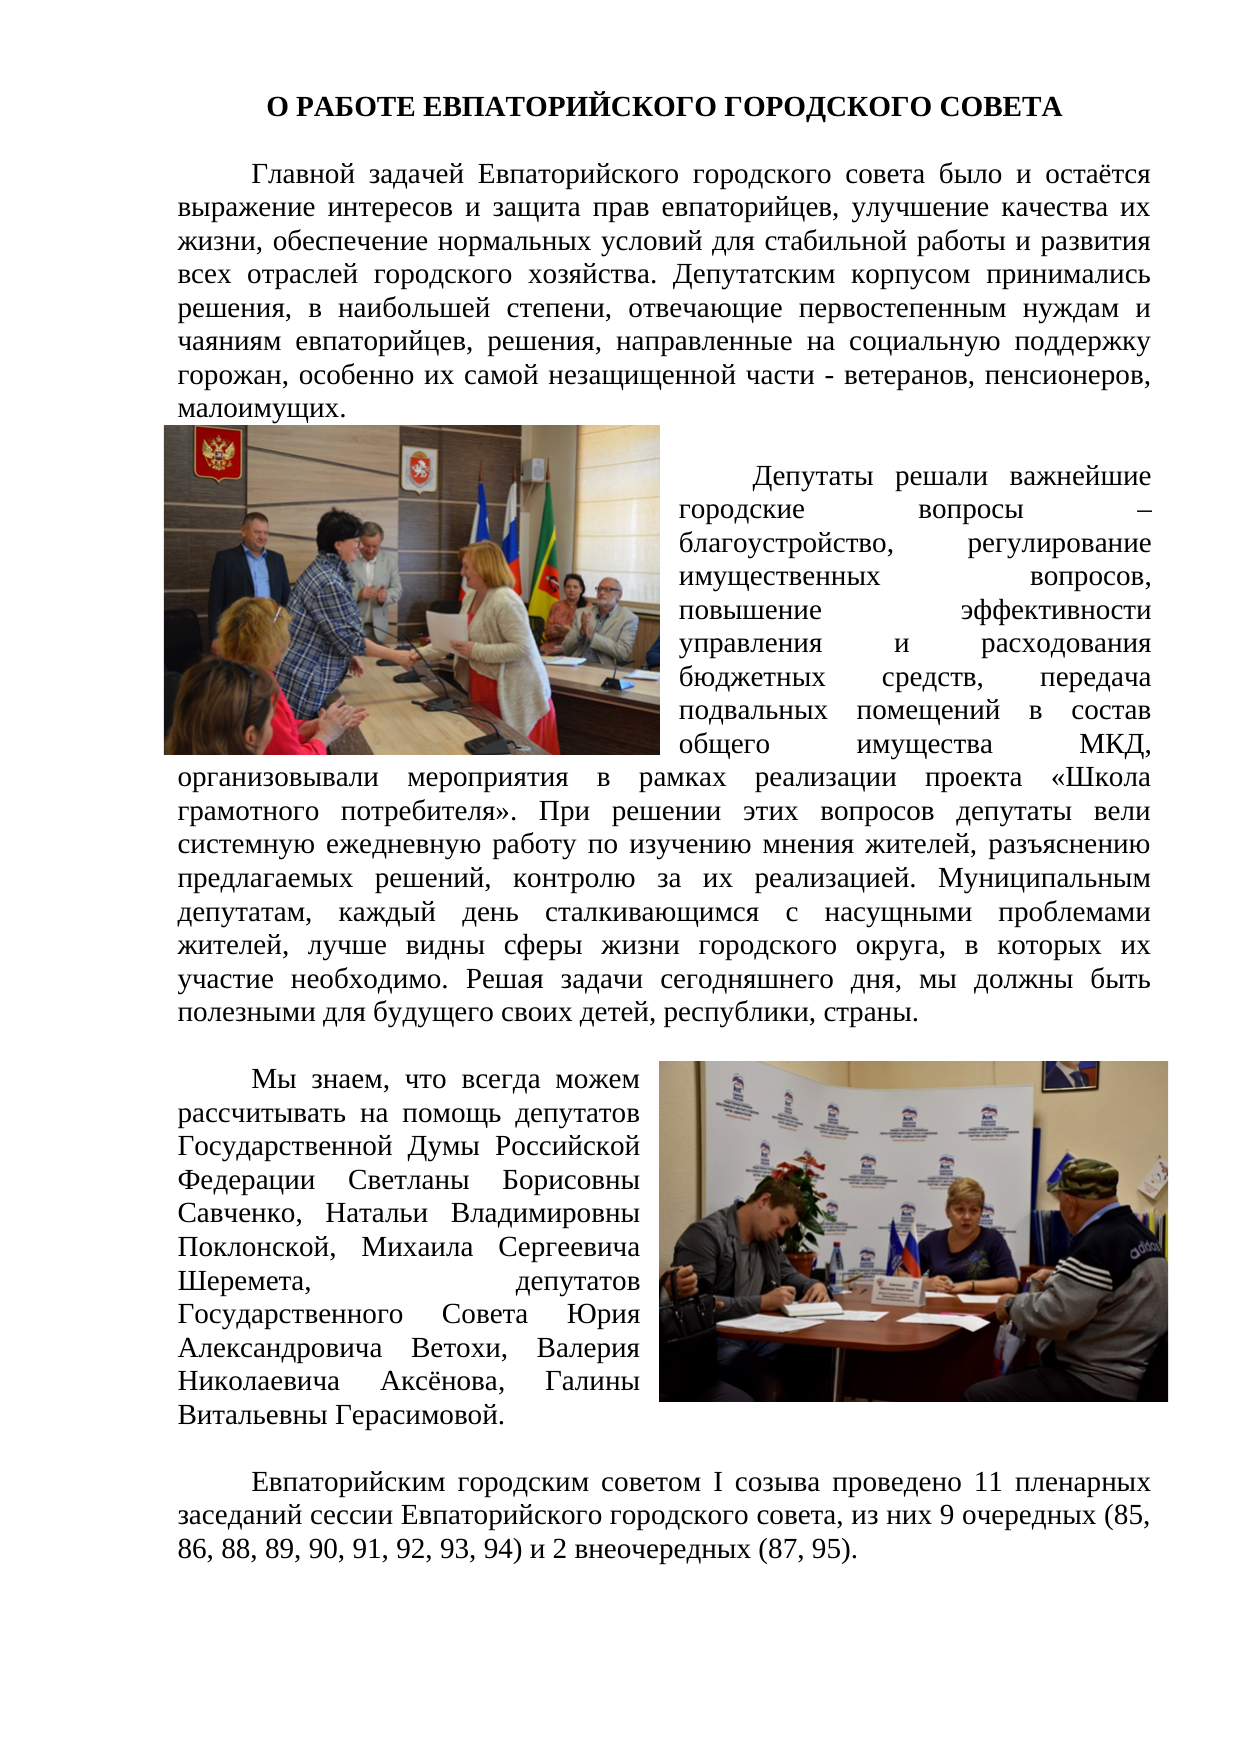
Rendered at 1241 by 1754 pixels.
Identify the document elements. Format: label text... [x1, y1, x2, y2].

picture [163, 425, 660, 755]
text Главной задачей Евпаторийского городского совета было и остаётся выражение интересов и защита прав евпаторийцев, улучшение качества их жизни, обеспечение нормальных условий для стабильной работы и развития всех отраслей городского хозяйства. Депутатским корпусом принимались решения, в наибольшей степени, отвечающие первостепенным нуждам и чаяниям евпаторийцев, решения, направленные на социальную поддержку горожан, особенно их самой незащищенной части - ветеранов, пенсионеров, малоимущих. [177, 156, 1152, 424]
text О РАБОТЕ ЕВПАТОРИЙСКОГО ГОРОДСКОГО СОВЕТА [177, 89, 1152, 122]
text Евпаторийским городским советом I созыва проведено 11 пленарных заседаний сессии Евпаторийского городского совета, из них 9 очередных (85, 86, 88, 89, 90, 91, 92, 93, 94) и 2 внеочередных (87, 95). [177, 1464, 1152, 1564]
picture [659, 1061, 1169, 1402]
